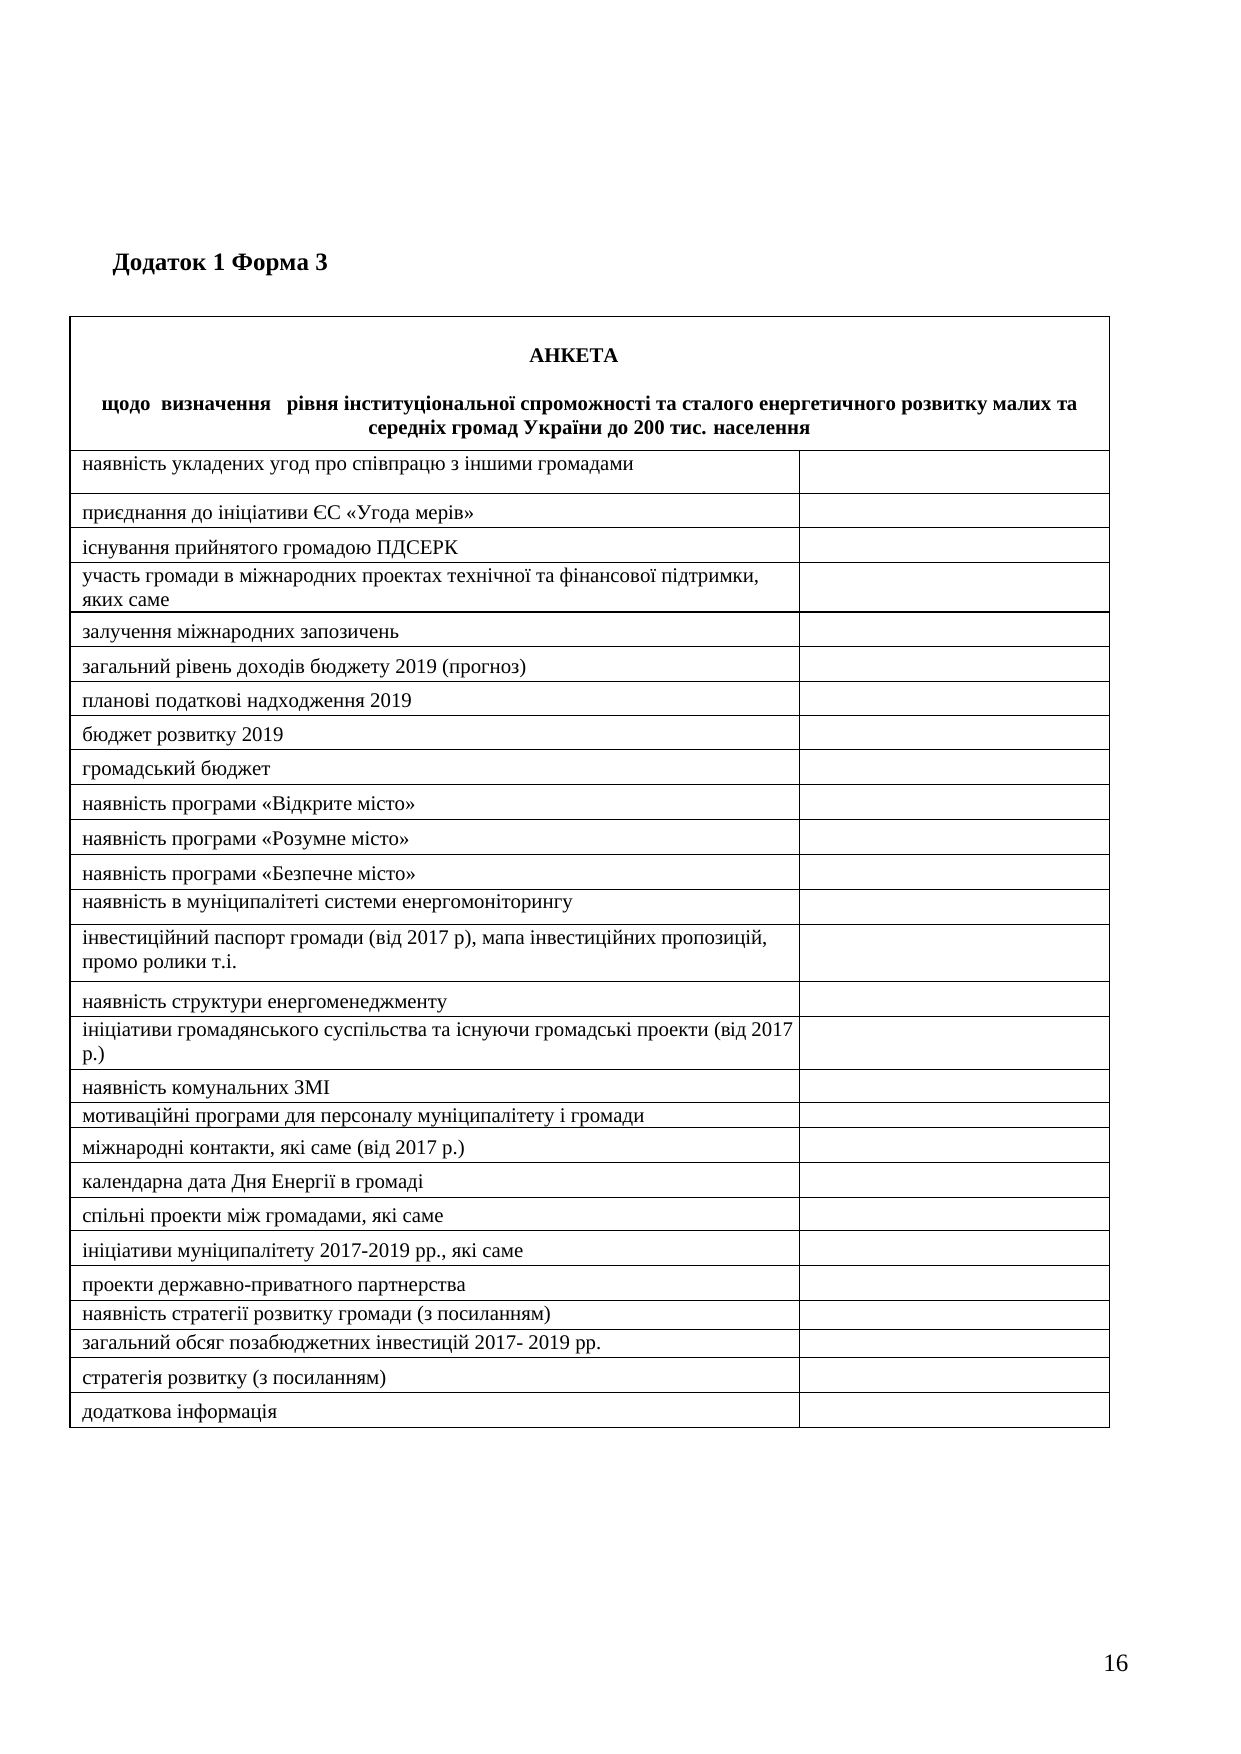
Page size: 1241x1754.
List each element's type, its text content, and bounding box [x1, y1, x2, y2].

table_cell [800, 1330, 1109, 1357]
table_cell [800, 890, 1109, 924]
table_cell приєднання до ініціативи ЄС «Угода мерів» [71, 494, 799, 527]
table_cell календарна дата Дня Енергії в громаді [71, 1163, 799, 1197]
table_cell бюджет розвитку 2019 [71, 716, 799, 749]
table_cell громадський бюджет [71, 750, 799, 784]
table_cell ініціативи громадянського суспільства та існуючи громадські проекти (від 2017 р.) [71, 1017, 799, 1069]
table_cell [800, 1070, 1109, 1102]
table_cell міжнародні контакти, які саме (від 2017 р.) [71, 1128, 799, 1162]
table_cell [800, 1301, 1109, 1328]
table_cell інвестиційний паспорт громади (від 2017 р), мапа інвестиційних пропозицій, промо ролики т.і. [71, 925, 799, 981]
table_cell [800, 1358, 1109, 1392]
table_cell [800, 1163, 1109, 1197]
table_cell наявність укладених угод про співпрацю з іншими громадами [71, 451, 799, 492]
table_cell участь громади в міжнародних проектах технічної та фінансової підтримки, яких саме [71, 563, 799, 611]
table_cell [800, 1231, 1109, 1265]
table_cell наявність програми «Безпечне місто» [71, 855, 799, 888]
text Додаток 1 Форма 3 [112, 247, 1134, 276]
table_cell стратегія розвитку (з посиланням) [71, 1358, 799, 1392]
table_cell [800, 682, 1109, 714]
table_cell наявність в муніципалітеті системи енергомоніторингу [71, 890, 799, 924]
table_cell [800, 528, 1109, 562]
table_cell наявність структури енергоменеджменту [71, 982, 799, 1016]
table_cell планові податкові надходження 2019 [71, 682, 799, 714]
table_header АНКЕТА щодо визначення рівня інституціональної спроможності та сталого енергетичного розвитку малих та середніх громад України до 200 тис. населення [71, 317, 1109, 450]
table_cell [800, 1198, 1109, 1230]
table_cell [800, 494, 1109, 527]
table_cell [800, 925, 1109, 981]
table_cell загальний обсяг позабюджетних інвестицій 2017- 2019 рр. [71, 1330, 799, 1357]
table_cell [800, 613, 1109, 646]
table_cell [800, 785, 1109, 819]
table_cell наявність стратегії розвитку громади (з посиланням) [71, 1301, 799, 1328]
table_cell [800, 1266, 1109, 1300]
table_cell мотиваційні програми для персоналу муніципалітету і громади [71, 1103, 799, 1127]
table_cell додаткова інформація [71, 1393, 799, 1427]
table_cell [800, 716, 1109, 749]
table_cell наявність програми «Розумне місто» [71, 820, 799, 853]
table_cell [800, 1103, 1109, 1127]
table_cell наявність програми «Відкрите місто» [71, 785, 799, 819]
table_cell загальний рівень доходів бюджету 2019 (прогноз) [71, 647, 799, 681]
table_cell [800, 1393, 1109, 1427]
table_cell [800, 750, 1109, 784]
table_cell [800, 563, 1109, 611]
table_cell [800, 820, 1109, 853]
table_cell ініціативи муніципалітету 2017-2019 рр., які саме [71, 1231, 799, 1265]
table_cell проекти державно-приватного партнерства [71, 1266, 799, 1300]
table_cell спільні проекти між громадами, які саме [71, 1198, 799, 1230]
table_cell [800, 855, 1109, 888]
table_cell [800, 982, 1109, 1016]
table_cell залучення міжнародних запозичень [71, 613, 799, 646]
table_cell [800, 647, 1109, 681]
table_cell існування прийнятого громадою ПДСЕРК [71, 528, 799, 562]
table_cell [800, 451, 1109, 492]
table_cell [800, 1128, 1109, 1162]
table_cell наявність комунальних ЗМІ [71, 1070, 799, 1102]
table_cell [800, 1017, 1109, 1069]
